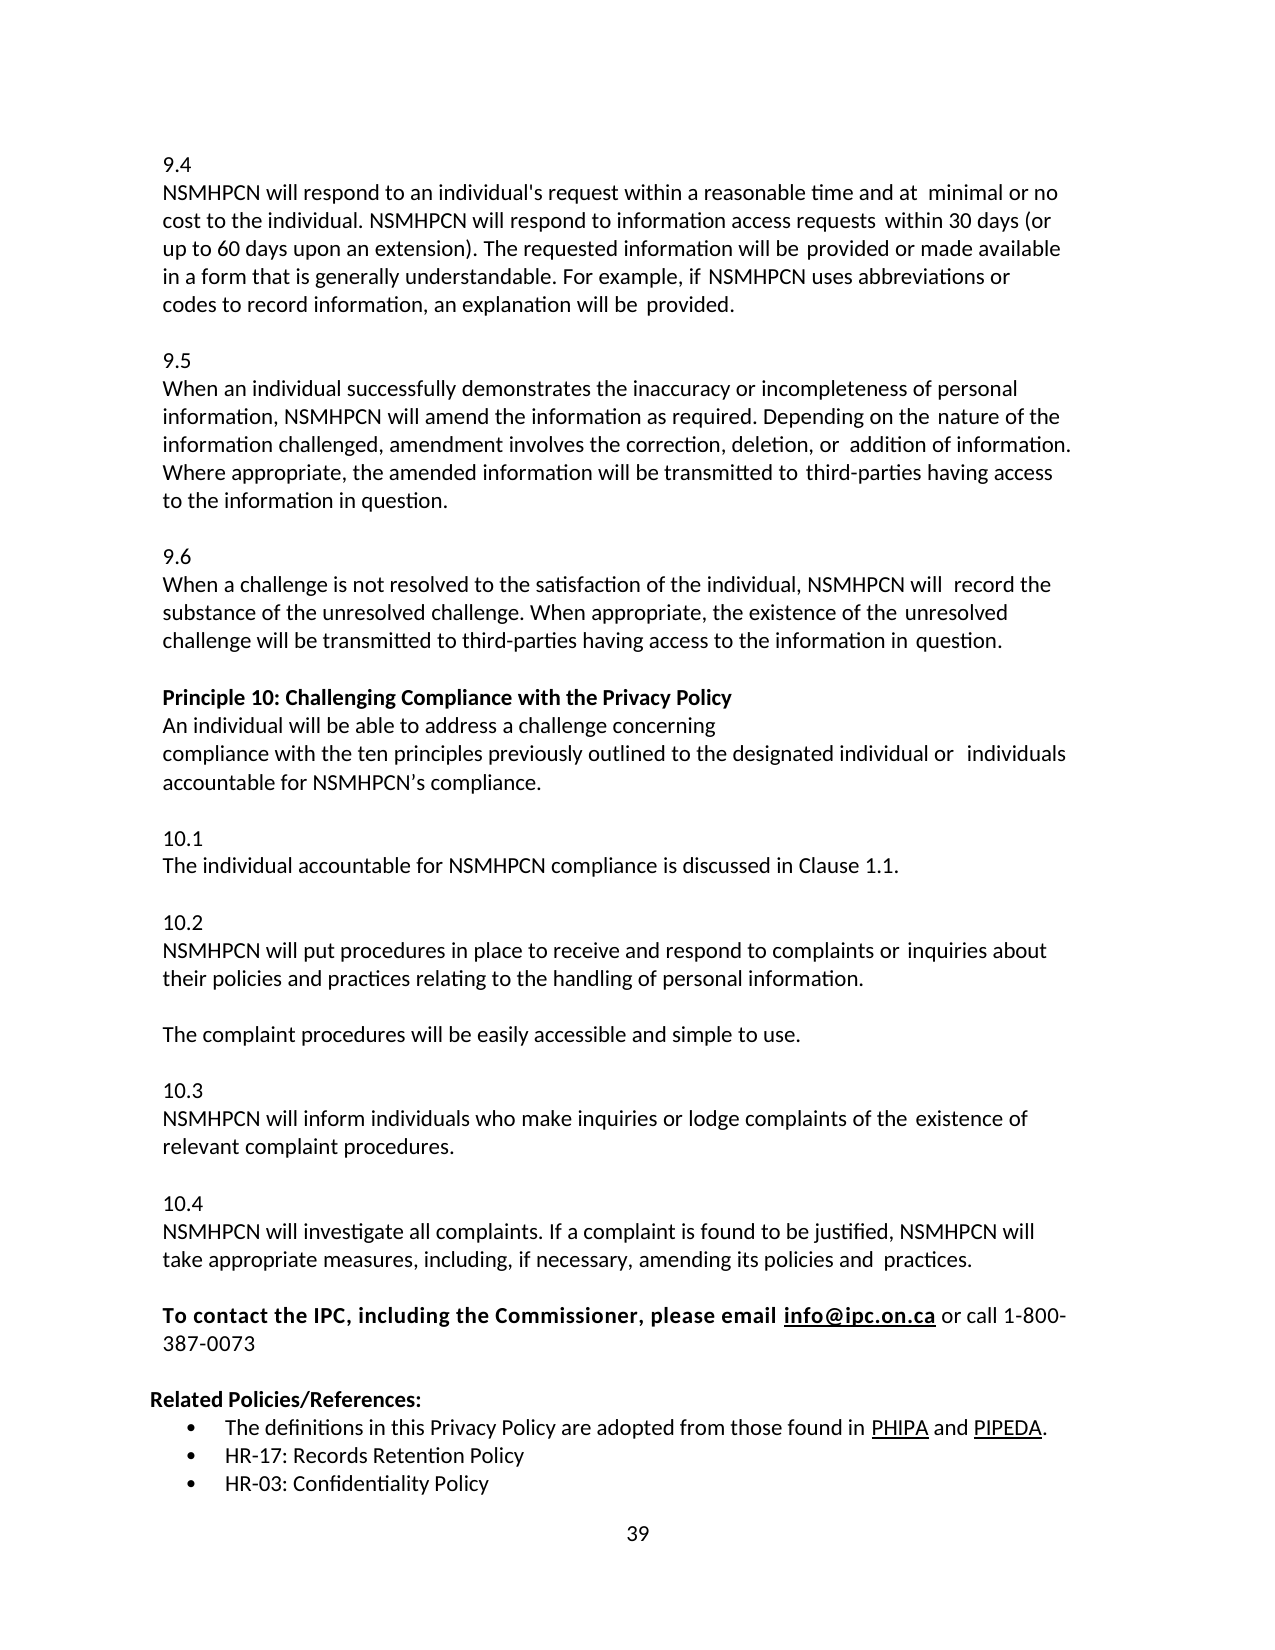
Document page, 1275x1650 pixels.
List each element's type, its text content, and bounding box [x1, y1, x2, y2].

list HR-03: Confidentiality Policy [187, 1469, 1125, 1497]
text compliance with the ten principles previously outlined to the designated individual or individuals accountable for NSMHPCN’s compliance. [162, 739, 1074, 796]
text 9.6 [162, 542, 1125, 570]
text NSMHPCN will inform individuals who make inquiries or lodge complaints of the existence of relevant complaint procedures. [162, 1104, 1066, 1160]
text NSMHPCN will respond to an individual's request within a reasonable time and at minimal or no cost to the individual. NSMHPCN will respond to information access requests within 30 days (or up to 60 days upon an extension). The requested information will be provided or made available in a form that is generally understandable. For example, if NSMHPCN uses abbreviations or codes to record information, an explanation will be provided. [162, 178, 1066, 318]
subtitle Principle 10: Challenging Compliance with the Privacy Policy [162, 683, 1125, 712]
list HR-17: Records Retention Policy [187, 1441, 1125, 1469]
list The definitions in this Privacy Policy are adopted from those found in PHIPA and PIPEDA. [187, 1413, 1125, 1441]
text 10.3 [162, 1076, 1125, 1104]
text 9.5 [162, 346, 1125, 374]
text 9.4 [162, 150, 1125, 178]
text 10.1 [162, 824, 1125, 852]
text When a challenge is not resolved to the satisfaction of the individual, NSMHPCN will record the substance of the unresolved challenge. When appropriate, the existence of the unresolved challenge will be transmitted to third-parties having access to the information in question. [162, 570, 1074, 654]
text When an individual successfully demonstrates the inaccuracy or incompleteness of personal information, NSMHPCN will amend the information as required. Depending on the nature of the information challenged, amendment involves the correction, deletion, or addition of information. Where appropriate, the amended information will be transmitted to third-parties having access to the information in question. [162, 374, 1073, 514]
text The complaint procedures will be easily accessible and simple to use. [162, 1020, 1125, 1048]
text NSMHPCN will investigate all complaints. If a complaint is found to be justified, NSMHPCN will take appropriate measures, including, if necessary, amending its policies and practices. [162, 1217, 1074, 1273]
text The individual accountable for NSMHPCN compliance is discussed in Clause 1.1. [162, 852, 1125, 880]
text An individual will be able to address a challenge concerning [162, 712, 1125, 739]
text NSMHPCN will put procedures in place to receive and respond to complaints or inquiries about their policies and practices relating to the handling of personal information. [162, 936, 1068, 992]
text 10.2 [162, 908, 1125, 936]
text 10.4 [162, 1189, 1125, 1217]
text To contact the IPC, including the Commissioner, please email info@ipc.on.ca or call 1-800-387-0073 [255, 1301, 1074, 1357]
text Related Policies/References: [150, 1385, 1125, 1413]
